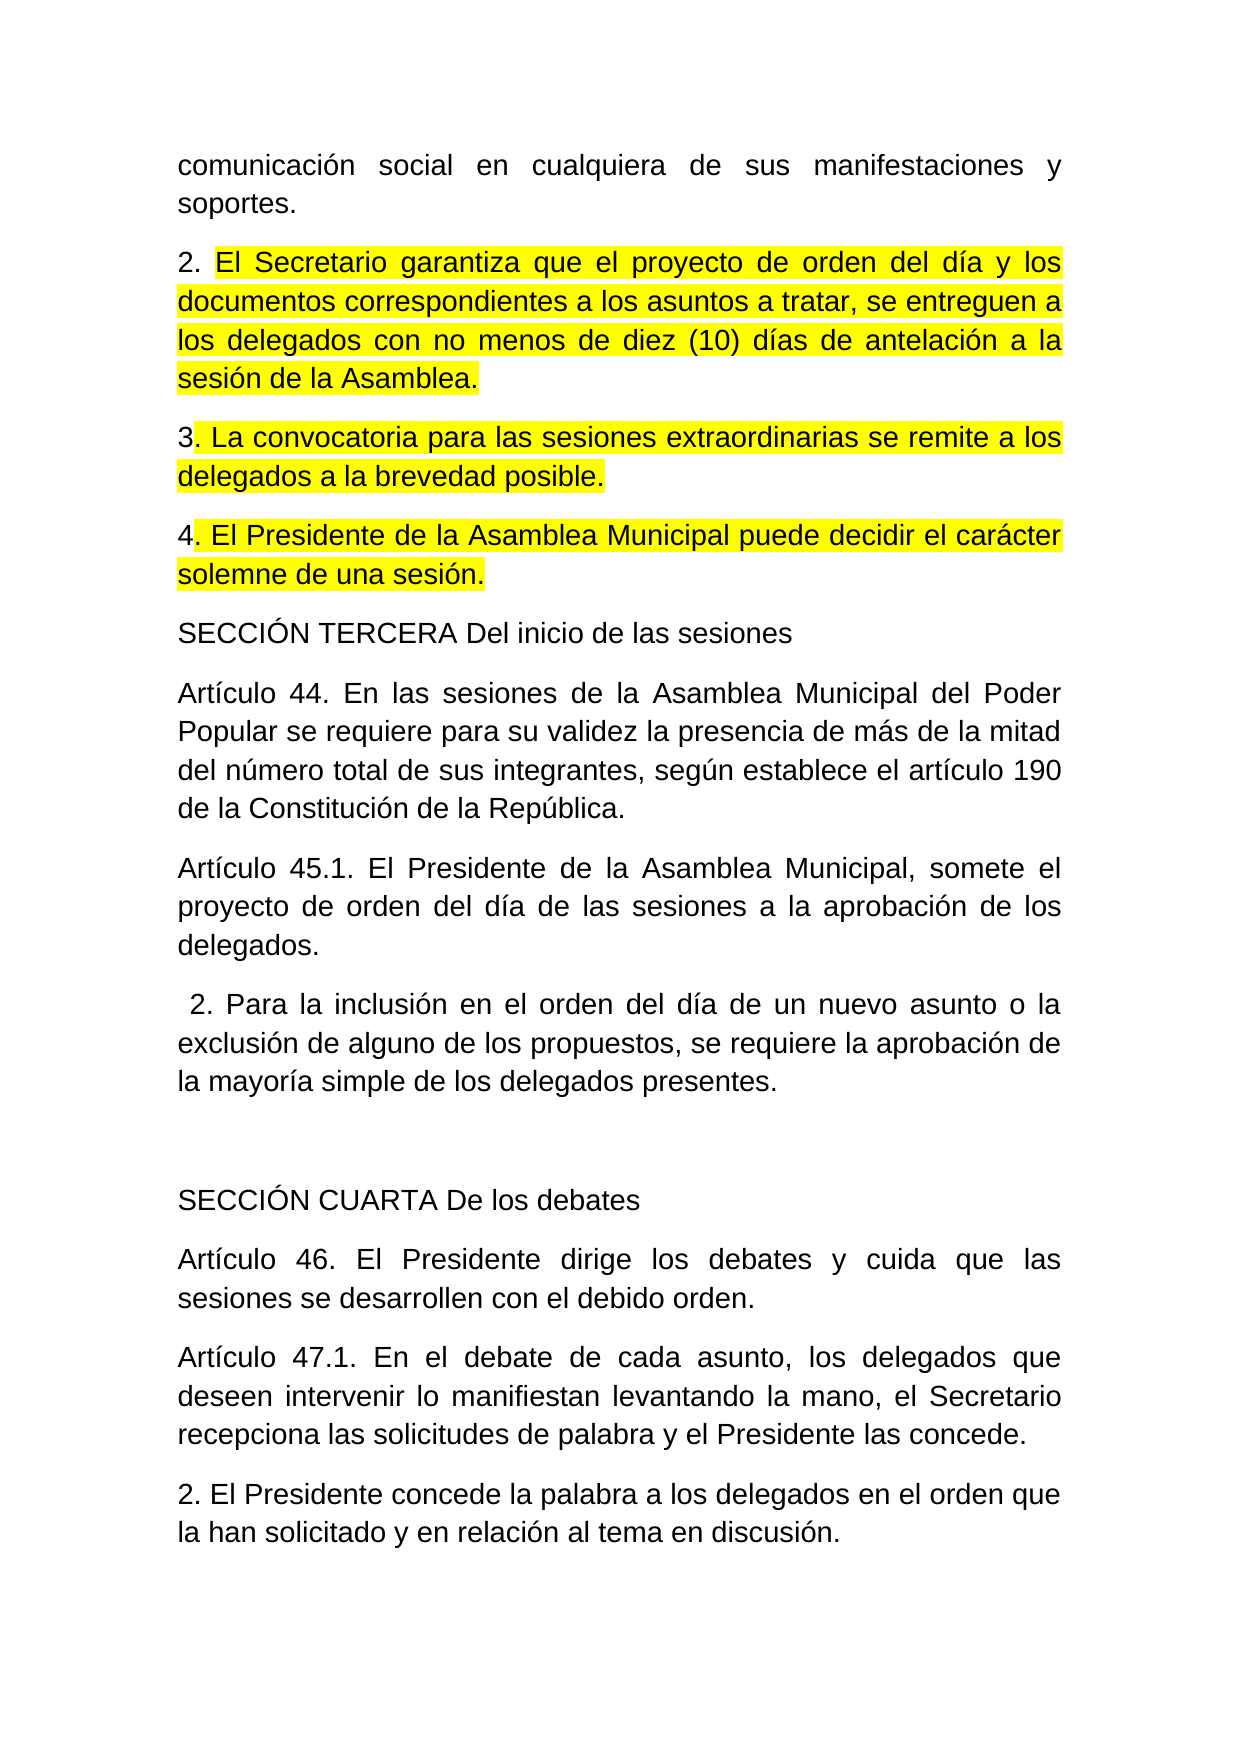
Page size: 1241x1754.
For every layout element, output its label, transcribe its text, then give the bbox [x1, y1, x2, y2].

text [177, 148, 1063, 220]
text Artículo 46. El Presidente dirige los debates y cuida que las sesiones se desarrollen con el debido orden. [177, 1242, 1063, 1314]
text 2. El Secretario garantiza que el proyecto de orden del día y los documentos correspondientes a los asuntos a tratar, se entreguen a los delegados con no menos de diez (10) días de antelación a la sesión de la Asamblea. [177, 356, 1063, 395]
text SECCIÓN TERCERA Del inicio de las sesiones [177, 616, 1063, 650]
text 4. El Presidente de la Asamblea Municipal puede decidir el carácter solemne de una sesión. [177, 518, 1063, 591]
text Artículo 45.1. El Presidente de la Asamblea Municipal, somete el proyecto de orden del día de las sesiones a la aprobación de los delegados. [177, 851, 1063, 961]
text 3. La convocatoria para las sesiones extraordinarias se remite a los delegados a la brevedad posible. [177, 421, 1063, 493]
text 2. El Secretario garantiza que el proyecto de orden del día y los documentos correspondientes a los asuntos a tratar, se entreguen a los delegados con no menos de diez (10) días de antelación a la sesión de la Asamblea. [177, 246, 1063, 284]
text Artículo 47.1. En el debate de cada asunto, los delegados que deseen intervenir lo manifiestan levantando la mano, el Secretario recepciona las solicitudes de palabra y el Presidente las concede. [177, 1340, 1063, 1451]
text Artículo 44. En las sesiones de la Asamblea Municipal del Poder Popular se requiere para su validez la presencia de más de la mitad del número total de sus integrantes, según establece el artículo 190 de la Constitución de la República. [177, 676, 1063, 825]
text 2. El Presidente concede la palabra a los delegados en el orden que la han solicitado y en relación al tema en discusión. [177, 1477, 1063, 1549]
text SECCIÓN CUARTA De los debates [177, 1183, 1063, 1217]
text 2. Para la inclusión en el orden del día de un nuevo asunto o la exclusión de alguno de los propuestos, se requiere la aprobación de la mayoría simple de los delegados presentes. [177, 987, 1063, 1098]
